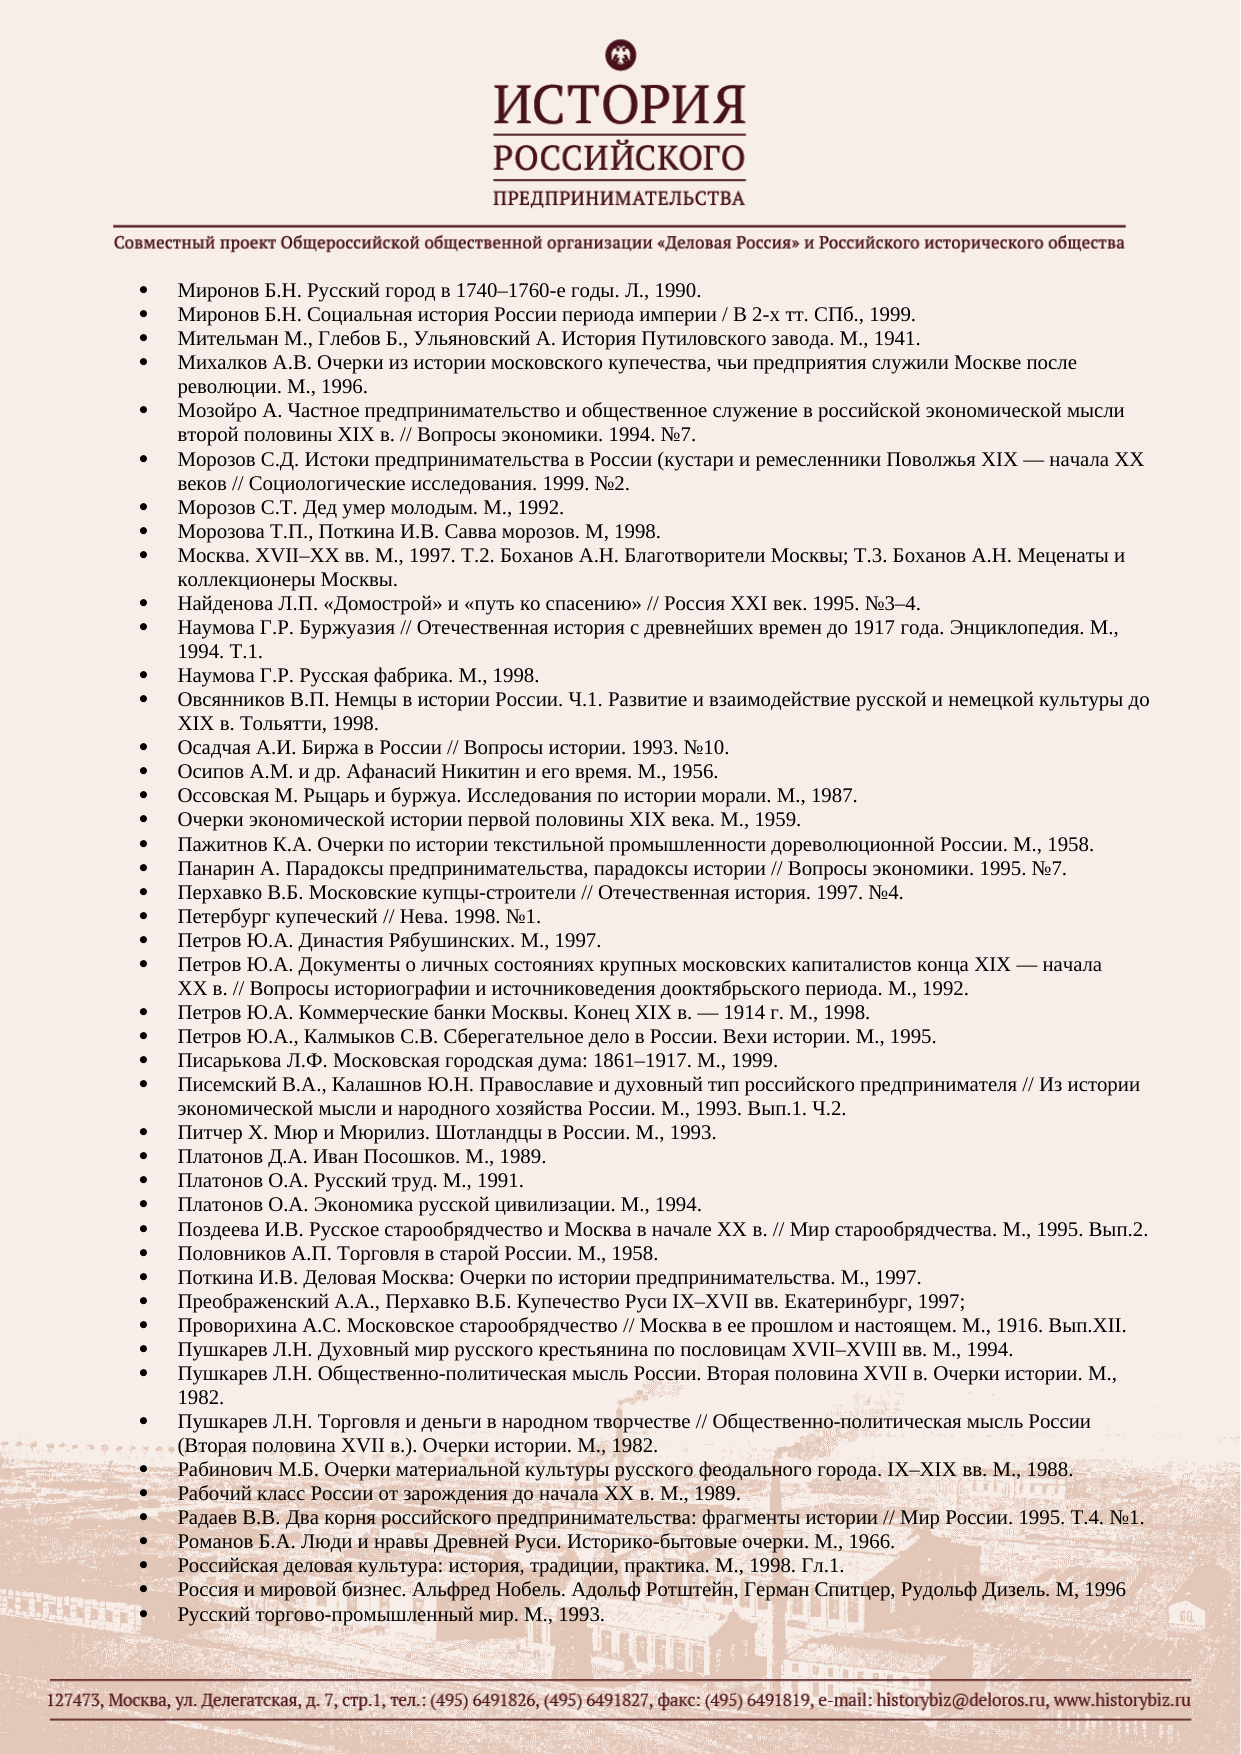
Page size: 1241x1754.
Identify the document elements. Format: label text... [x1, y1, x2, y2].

list Морозова Т.П., Поткина И.В. Савва морозов. М, 1998. [140, 519, 1152, 543]
list Москва. XVII–ХХ вв. М., 1997. Т.2. Боханов А.Н. Благотворители Москвы; Т.3. Боханов А.Н. Меценаты и коллекционеры Москвы. [140, 543, 1152, 591]
list Проворихина А.С. Московское старообрядчество // Москва в ее прошлом и настоящем. М., 1916. Вып.XII. [140, 1313, 1152, 1337]
list Рабинович М.Б. Очерки материальной культуры русского феодального города. IX–XIX вв. М., 1988. [140, 1457, 1152, 1481]
list Овсянников В.П. Немцы в истории России. Ч.1. Развитие и взаимодействие русской и немецкой культуры до XIX в. Тольятти, 1998. [140, 687, 1152, 735]
list Осадчая А.И. Биржа в России // Вопросы истории. 1993. №10. [140, 735, 1152, 759]
list Платонов О.А. Экономика русской цивилизации. М., 1994. [140, 1192, 1152, 1216]
list Писарькова Л.Ф. Московская городская дума: 1861–1917. М., 1999. [140, 1048, 1152, 1072]
list Платонов О.А. Русский труд. М., 1991. [140, 1168, 1152, 1192]
list Питчер Х. Мюр и Мюрилиз. Шотландцы в России. М., 1993. [140, 1120, 1152, 1144]
list Россия и мировой бизнес. Альфред Нобель. Адольф Ротштейн, Герман Спитцер, Рудольф Дизель. М, 1996 [140, 1577, 1152, 1601]
list Пушкарев Л.Н. Духовный мир русского крестьянина по пословицам XVII–XVIII вв. М., 1994. [140, 1337, 1152, 1361]
list Писемский В.А., Калашнов Ю.Н. Православие и духовный тип российского предпринимателя // Из истории экономической мысли и народного хозяйства России. М., 1993. Вып.1. Ч.2. [140, 1072, 1152, 1120]
list Найденова Л.П. «Домострой» и «путь ко спасению» // Россия XXI век. 1995. №3–4. [140, 591, 1152, 615]
list Пушкарев Л.Н. Торговля и деньги в народном творчестве // Общественно-политическая мысль России (Вторая половина XVII в.). Очерки истории. М., 1982. [140, 1409, 1152, 1457]
list Миронов Б.Н. Русский город в 1740–1760-е годы. Л., 1990. [140, 278, 1152, 302]
list Осипов А.М. и др. Афанасий Никитин и его время. М., 1956. [140, 759, 1152, 783]
list Морозов С.Т. Дед умер молодым. М., 1992. [140, 494, 1152, 519]
list Преображенский А.А., Перхавко В.Б. Купечество Руси IX–XVII вв. Екатеринбург, 1997; [140, 1289, 1152, 1313]
list Половников А.П. Торговля в старой России. М., 1958. [140, 1241, 1152, 1264]
list Очерки экономической истории первой половины XIX века. М., 1959. [140, 807, 1152, 831]
list Наумова Г.Р. Русская фабрика. М., 1998. [140, 663, 1152, 687]
list Петров Ю.А. Коммерческие банки Москвы. Конец XIX в. — 1914 г. М., 1998. [140, 1000, 1152, 1024]
list Романов Б.А. Люди и нравы Древней Руси. Историко-бытовые очерки. М., 1966. [140, 1529, 1152, 1553]
list Перхавко В.Б. Московские купцы-строители // Отечественная история. 1997. №4. [140, 879, 1152, 904]
list Пушкарев Л.Н. Общественно-политическая мысль России. Вторая половина XVII в. Очерки истории. М., 1982. [140, 1361, 1152, 1409]
list Михалков А.В. Очерки из истории московского купечества, чьи предприятия служили Москве после революции. М., 1996. [140, 350, 1152, 398]
list Платонов Д.А. Иван Посошков. М., 1989. [140, 1144, 1152, 1168]
list Петров Ю.А., Калмыков С.В. Сберегательное дело в России. Вехи истории. М., 1995. [140, 1024, 1152, 1048]
list Оссовская М. Рыцарь и буржуа. Исследования по истории морали. М., 1987. [140, 783, 1152, 807]
list Петров Ю.А. Династия Рябушинских. М., 1997. [140, 928, 1152, 952]
list Радаев В.В. Два корня российского предпринимательства: фрагменты истории // Мир России. 1995. Т.4. №1. [140, 1505, 1152, 1529]
list Поздеева И.В. Русское старообрядчество и Москва в начале XX в. // Мир старообрядчества. М., 1995. Вып.2. [140, 1216, 1152, 1241]
list Панарин А. Парадоксы предпринимательства, парадоксы истории // Вопросы экономики. 1995. №7. [140, 856, 1152, 879]
list Российская деловая культура: история, традиции, практика. М., 1998. Гл.1. [140, 1553, 1152, 1577]
list Мительман М., Глебов Б., Ульяновский А. История Путиловского завода. М., 1941. [140, 326, 1152, 350]
list Рабочий класс России от зарождения до начала ХХ в. М., 1989. [140, 1481, 1152, 1505]
list Морозов С.Д. Истоки предпринимательства в России (кустари и ремесленники Поволжья ХIХ — начала ХХ веков // Социологические исследования. 1999. №2. [140, 446, 1152, 494]
list Миронов Б.Н. Социальная история России периода империи / В 2-х тт. СПб., 1999. [140, 302, 1152, 326]
picture [0, 0, 1241, 1754]
list Наумова Г.Р. Буржуазия // Отечественная история с древнейших времен до 1917 года. Энциклопедия. М., 1994. Т.1. [140, 615, 1152, 663]
list Петров Ю.А. Документы о личных состояниях крупных московских капиталистов конца XIX — начала ХХ в. // Вопросы историографии и источниковедения дооктябрьского периода. М., 1992. [140, 952, 1152, 1000]
list Петербург купеческий // Нева. 1998. №1. [140, 904, 1152, 928]
list Пажитнов К.А. Очерки по истории текстильной промышленности дореволюционной России. М., 1958. [140, 831, 1152, 856]
list Поткина И.В. Деловая Москва: Очерки по истории предпринимательства. М., 1997. [140, 1264, 1152, 1289]
list Мозойро А. Частное предпринимательство и общественное служение в российской экономической мысли второй половины XIX в. // Вопросы экономики. 1994. №7. [140, 398, 1152, 446]
list Русский торгово-промышленный мир. М., 1993. [140, 1601, 1152, 1626]
